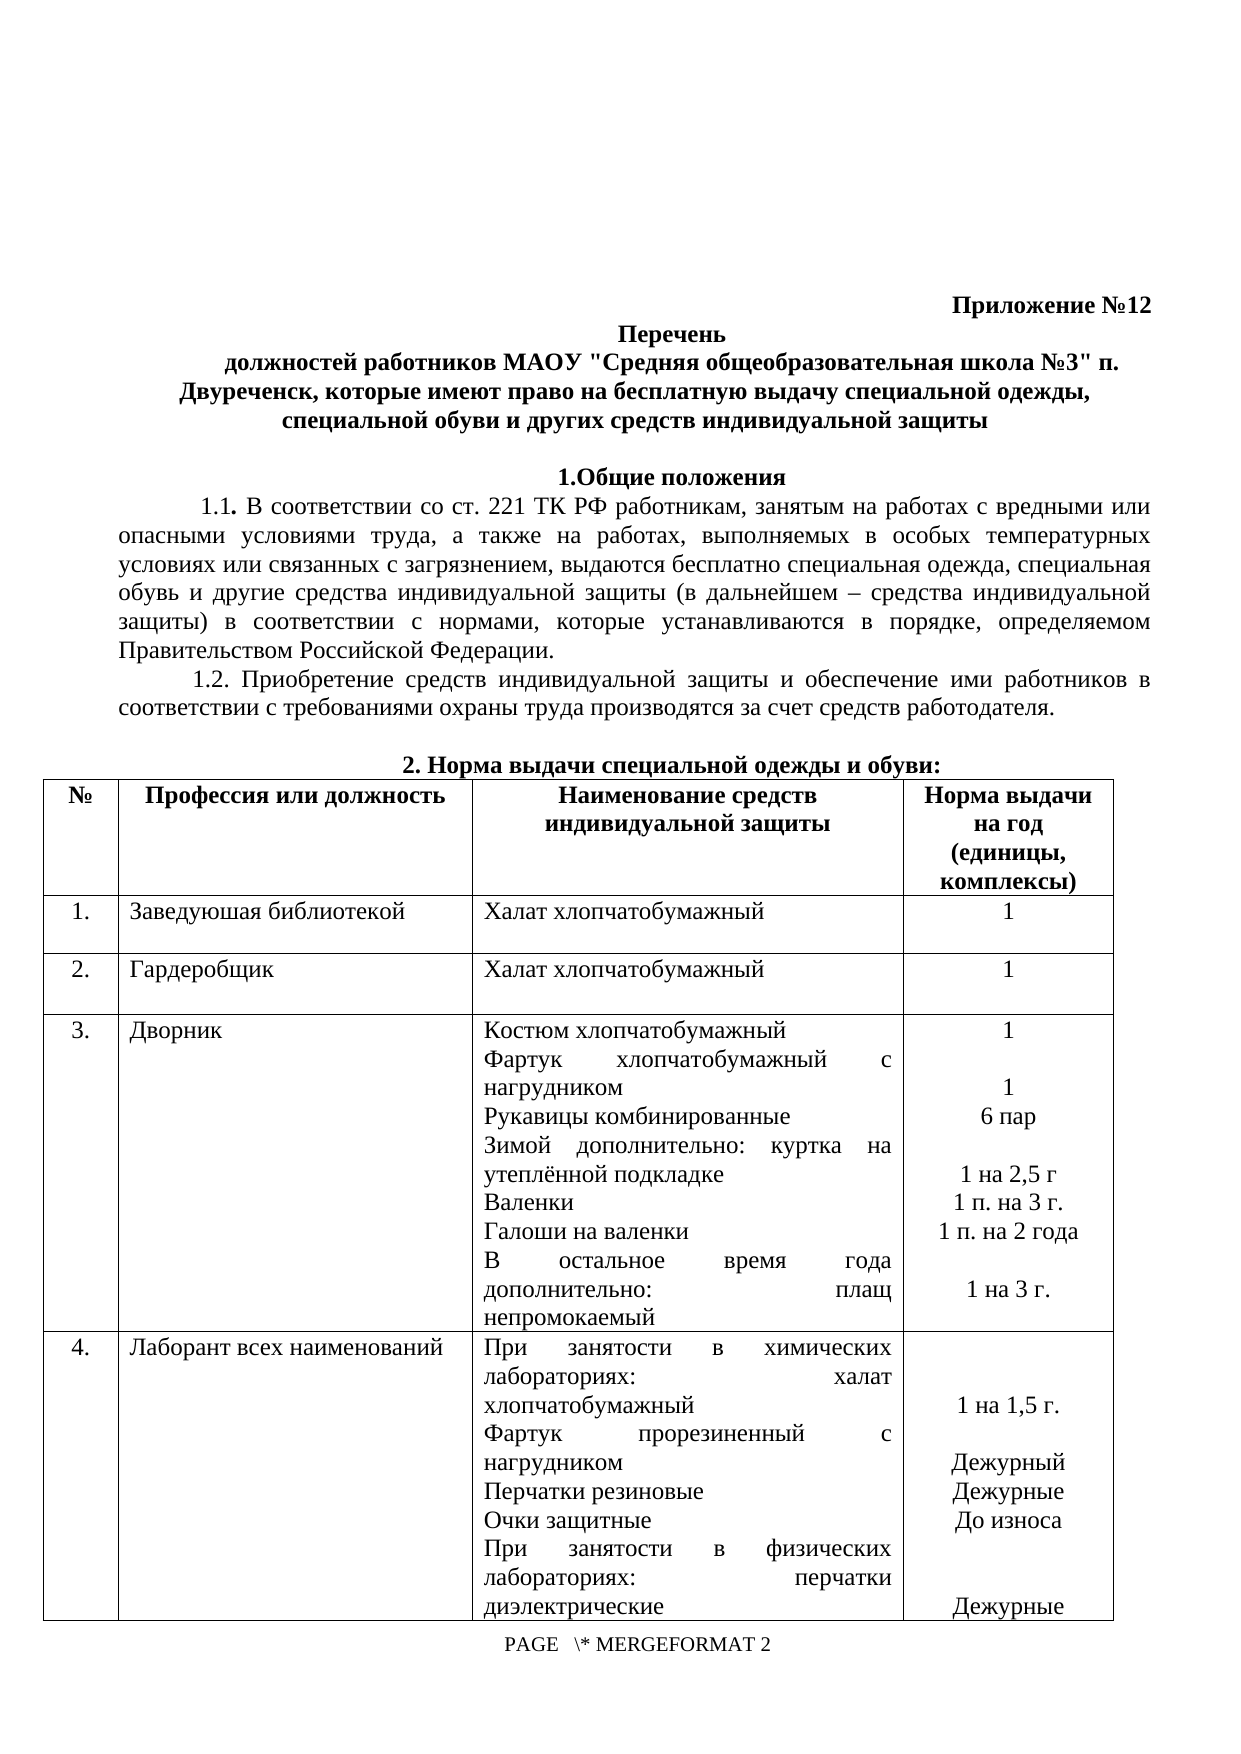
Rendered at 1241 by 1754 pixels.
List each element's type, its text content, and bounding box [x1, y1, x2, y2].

table_header № [44, 780, 118, 895]
table_cell Халат хлопчатобумажный [473, 896, 903, 953]
table_cell Гардеробщик [119, 954, 472, 1014]
text должностей работников МАОУ "Средняя общеобразовательная школа №3" п. Двуреченск, которые имеют право на бесплатную выдачу специальной одежды, специальной обуви и других средств индивидуальной защиты [118, 347, 1152, 434]
table_cell 1 [904, 954, 1113, 1014]
table_cell Халат хлопчатобумажный [473, 954, 903, 1014]
table_cell 1. [44, 896, 118, 953]
table_cell 1 1 6 пар 1 на 2,5 г 1 п. на 3 г. 1 п. на 2 года 1 на 3 г. [904, 1015, 1113, 1331]
table_cell Костюм хлопчатобумажный Фартук хлопчатобумажный с нагрудником Рукавицы комбинированные Зимой дополнительно: куртка на утеплённой подкладке Валенки Галоши на валенки В остальное время года дополнительно: плащ непромокаемый [473, 1015, 903, 1331]
text 1.2. Приобретение средств индивидуальной защиты и обеспечение ими работников в соответствии с требованиями охраны труда производятся за счет средств работодателя. [118, 664, 1152, 721]
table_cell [119, 1332, 472, 1620]
table_cell 3. [44, 1015, 118, 1331]
table_header Наименование средств индивидуальной защиты [473, 780, 903, 895]
table_cell 1 [904, 896, 1113, 953]
table_cell Дворник [119, 1015, 472, 1331]
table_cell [904, 1332, 1113, 1620]
text 2. Норма выдачи специальной одежды и обуви: [118, 750, 1152, 779]
table_header Норма выдачи на год (единицы, комплексы) [904, 780, 1113, 895]
table_cell 4. [44, 1332, 118, 1620]
table_cell 2. [44, 954, 118, 1014]
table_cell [473, 1332, 903, 1620]
text Перечень [118, 319, 1152, 347]
text 1.Общие положения [118, 462, 1152, 491]
table_header Профессия или должность [119, 780, 472, 895]
text 1.1. В соответствии со ст. 221 ТК РФ работникам, занятым на работах с вредными или опасными условиями труда, а также на работах, выполняемых в особых температурных условиях или связанных с загрязнением, выдаются бесплатно специальная одежда, специальная обувь и другие средства индивидуальной защиты (в дальнейшем – средства индивидуальной защиты) в соответствии с нормами, которые устанавливаются в порядке, определяемом Правительством Российской Федерации. [118, 491, 1152, 664]
text Приложение №12 [118, 290, 1152, 319]
table_cell Заведуюшая библиотекой [119, 896, 472, 953]
